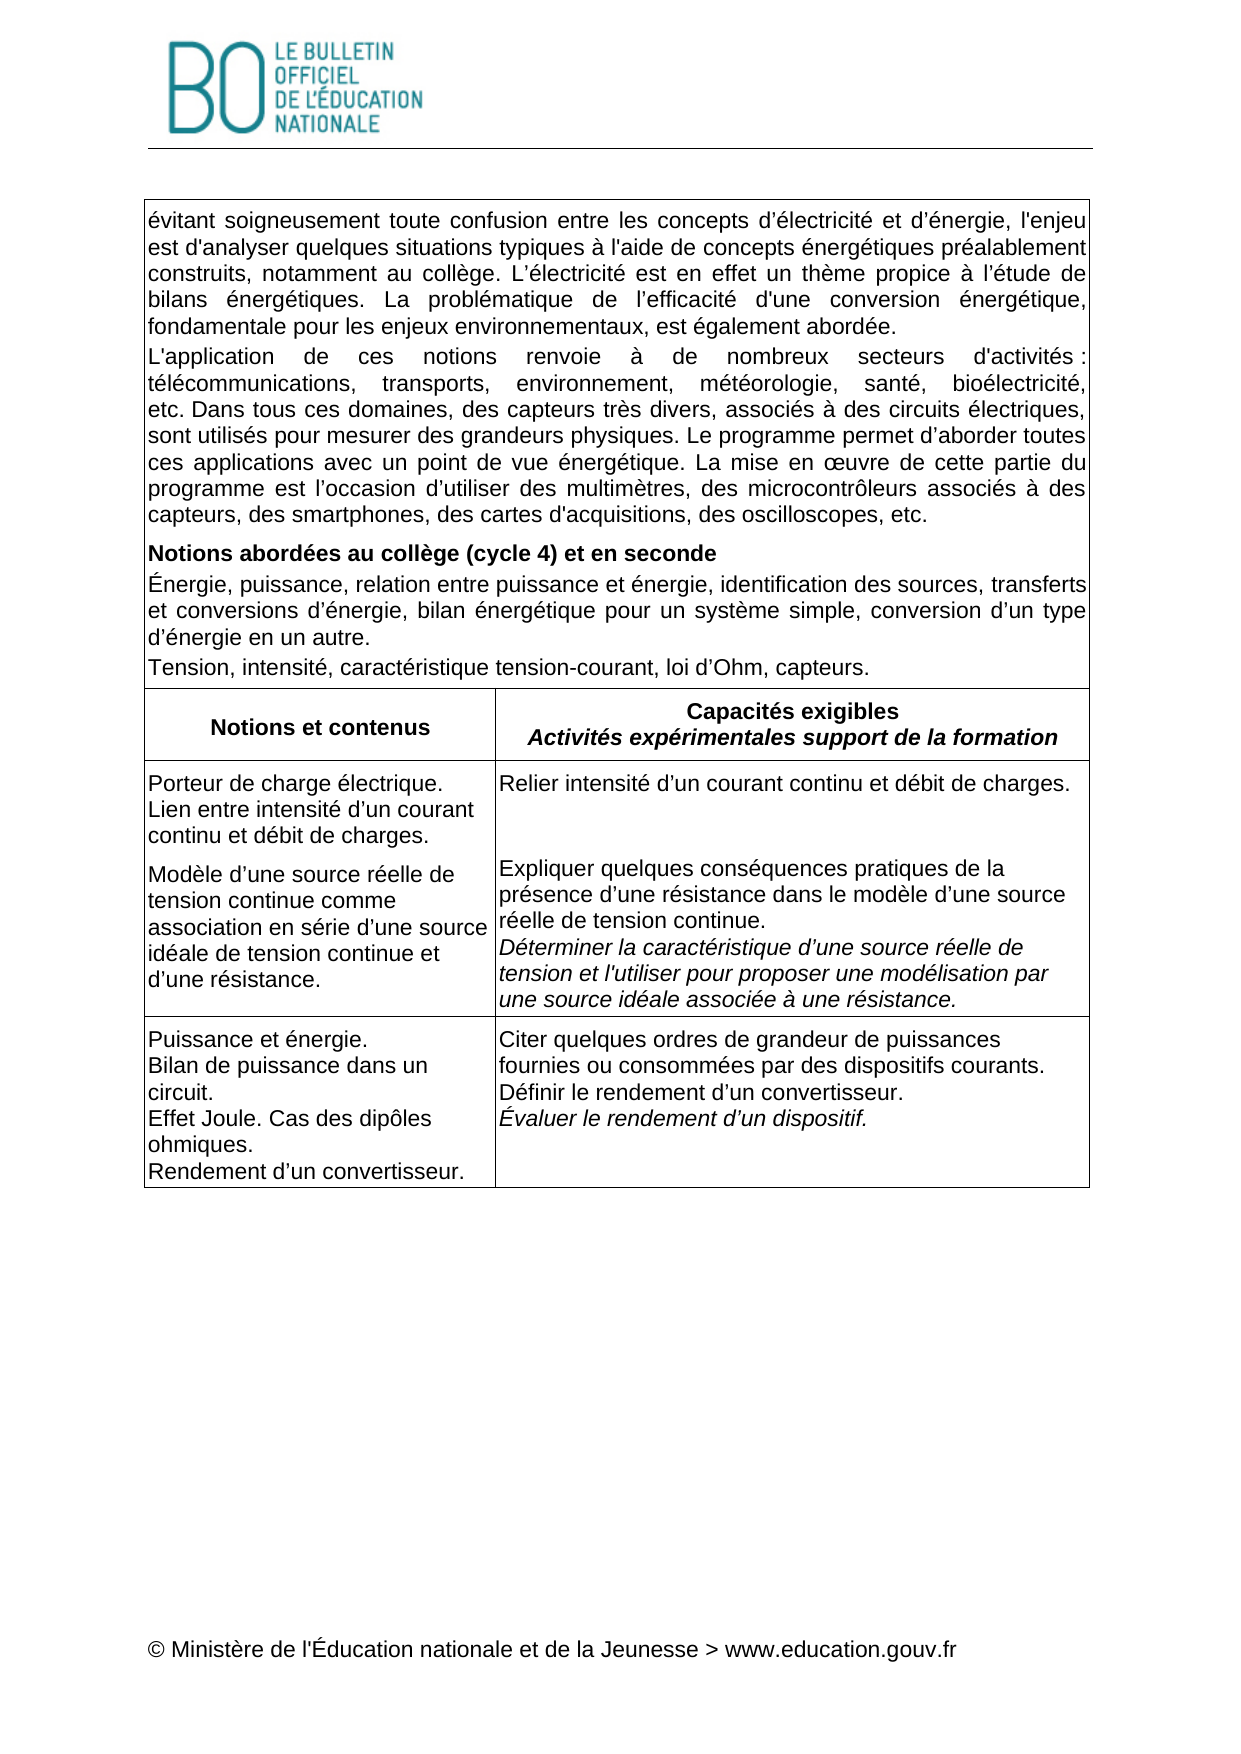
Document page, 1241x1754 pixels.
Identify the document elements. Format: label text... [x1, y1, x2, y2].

table_cell Modèle d’une source réelle de tension continue comme association en série d’une source idéale de tension continue et d’une résistance. [145, 852, 495, 1016]
table_cell Puissance et énergie. Bilan de puissance dans un circuit. Effet Joule. Cas des dipôles ohmiques. Rendement d’un convertisseur. [145, 1017, 495, 1187]
table_cell Relier intensité d’un courant continu et débit de charges. [496, 761, 1089, 852]
table_cell Expliquer quelques conséquences pratiques de la présence d’une résistance dans le modèle d’une source réelle de tension continue. Déterminer la caractéristique d’une source réelle de tension et l'utiliser pour proposer une modélisation par une source idéale associée à une résistance. [496, 852, 1089, 1016]
picture [166, 20, 436, 146]
table_cell Porteur de charge électrique. Lien entre intensité d’un courant continu et débit de charges. [145, 761, 495, 852]
table_cell Notions et contenus [145, 689, 495, 759]
table_cell Capacités exigibles Activités expérimentales support de la formation [496, 689, 1089, 759]
table_cell Citer quelques ordres de grandeur de puissances fournies ou consommées par des dispositifs courants. Définir le rendement d’un convertisseur. Évaluer le rendement d’un dispositif. [496, 1017, 1089, 1187]
